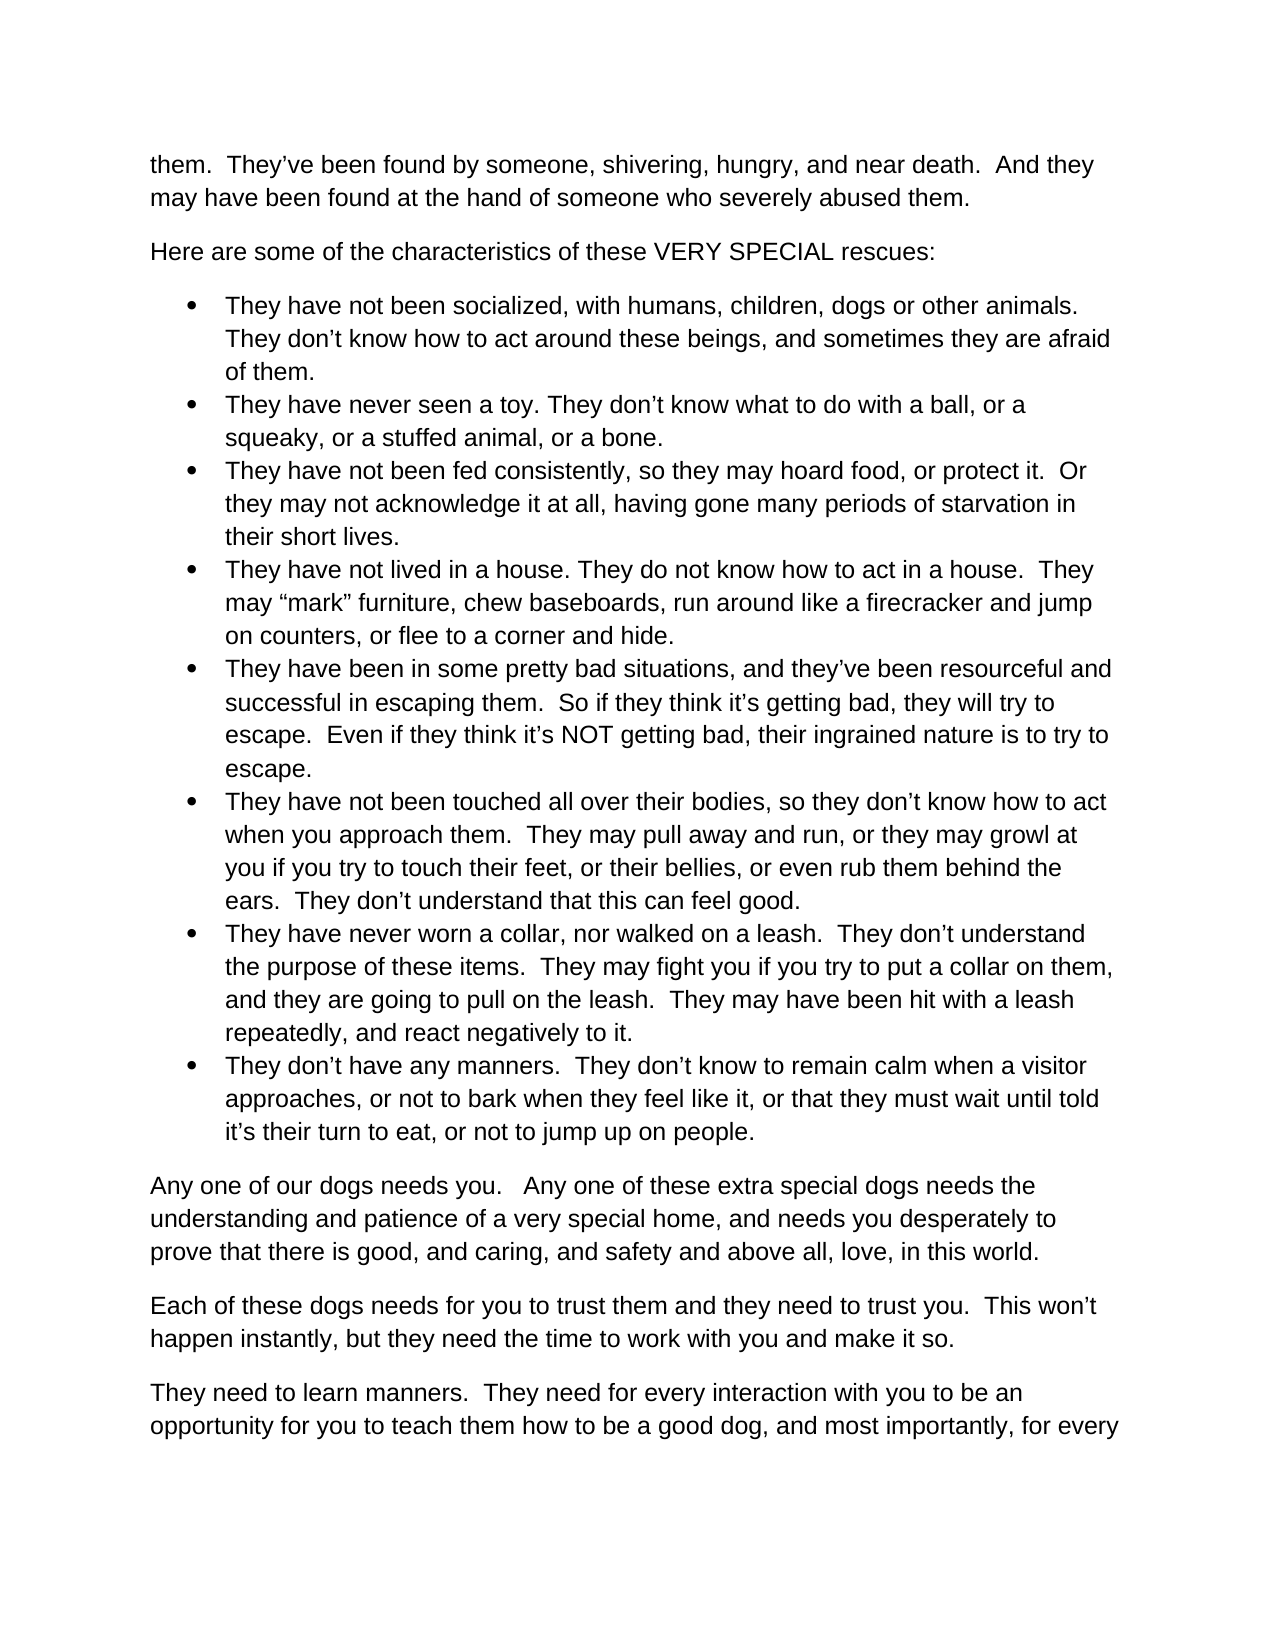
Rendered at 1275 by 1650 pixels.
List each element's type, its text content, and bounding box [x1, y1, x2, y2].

list They have been in some pretty bad situations, and they’ve been resourceful and successful in escaping them. So if they think it’s getting bad, they will try to escape. Even if they think it’s NOT getting bad, their ingrained nature is to try to escape. [187, 654, 1125, 782]
text Here are some of the characteristics of these VERY SPECIAL rescues: [150, 237, 1125, 266]
list They have never worn a collar, nor walked on a leash. They don’t understand the purpose of these items. They may fight you if you try to put a collar on them, and they are going to pull on the leash. They may have been hit with a leash repeatedly, and react negatively to it. [187, 919, 1125, 1047]
list They have not been fed consistently, so they may hoard food, or protect it. Or they may not acknowledge it at all, having gone many periods of starvation in their short lives. [187, 456, 1125, 551]
list They have not been touched all over their bodies, so they don’t know how to act when you approach them. They may pull away and run, or they may growl at you if you try to touch their feet, or their bellies, or even rub them behind the ears. They don’t understand that this can feel good. [187, 787, 1125, 914]
list They have never seen a toy. They don’t know what to do with a ball, or a squeaky, or a stuffed animal, or a bone. [187, 390, 1125, 452]
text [150, 1378, 1125, 1439]
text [150, 150, 1125, 212]
text Any one of our dogs needs you. Any one of these extra special dogs needs the understanding and patience of a very special home, and needs you desperately to prove that there is good, and caring, and safety and above all, love, in this world. [150, 1171, 1125, 1266]
list They have not lived in a house. They do not know how to act in a house. They may “mark” furniture, chew baseboards, run around like a firecracker and jump on counters, or flee to a corner and hide. [187, 555, 1125, 650]
text Each of these dogs needs for you to trust them and they need to trust you. This won’t happen instantly, but they need the time to work with you and make it so. [150, 1291, 1125, 1353]
list They have not been socialized, with humans, children, dogs or other animals. They don’t know how to act around these beings, and sometimes they are afraid of them. [187, 291, 1125, 386]
list They don’t have any manners. They don’t know to remain calm when a visitor approaches, or not to bark when they feel like it, or that they must wait until told it’s their turn to eat, or not to jump up on people. [187, 1051, 1125, 1146]
